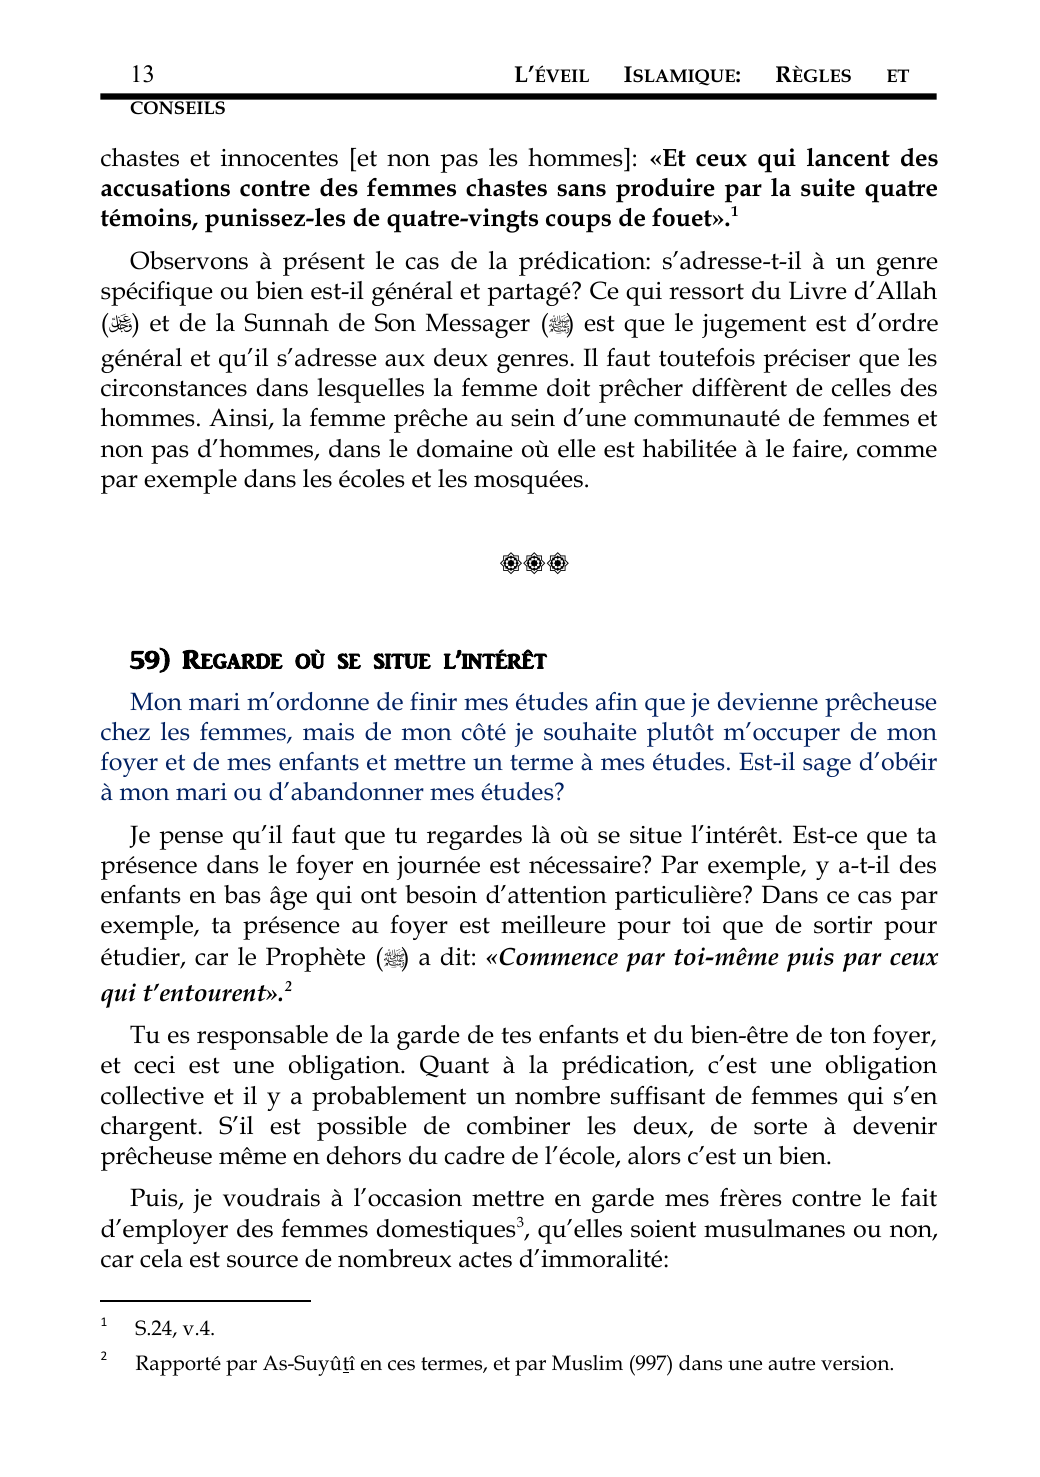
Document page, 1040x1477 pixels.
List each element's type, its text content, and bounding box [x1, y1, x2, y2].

text Puis, je voudrais à l’occasion mettre en garde mes frères contre le fait d’employer des femmes domestiques, qu’elles soient musulmanes ou non, car cela est source de nombreux actes d’immoralité: [100, 1184, 939, 1274]
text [100, 143, 939, 233]
subtitle Mon mari m’ordonne de finir mes études afin que je devienne prêcheuse chez les femmes, mais de mon côté je souhaite plutôt m’occuper de mon foyer et de mes enfants et mettre un terme à mes études. Est-il sage d’obéir à mon mari ou d’abandonner mes études? [100, 687, 939, 808]
text Je pense qu’il faut que tu regardes là où se situe l’intérêt. Est-ce que ta présence dans le foyer en journée est nécessaire? Par exemple, y a-t-il des enfants en bas âge qui ont besoin d’attention particulière? Dans ce cas par exemple, ta présence au foyer est meilleure pour toi que de sortir pour étudier, car le Prophète (ج) a dit: «Commence par toi-même puis par ceux qui t’entourent». [100, 820, 939, 1008]
subtitle 59) Regarde où se situe l’intérêt [100, 644, 939, 675]
text Tu es responsable de la garde de tes enfants et du bien-être de ton foyer, et ceci est une obligation. Quant à la prédication, c’est une obligation collective et il y a probablement un nombre suffisant de femmes qui s’en chargent. S’il est possible de combiner les deux, de sorte à devenir prêcheuse même en dehors du cadre de l’école, alors c’est un bien. [100, 1021, 939, 1171]
text Observons à présent le cas de la prédication: s’adresse-t-il à un genre spécifique ou bien est-il général et partagé? Ce qui ressort du Livre d’Allah (ﻷ) et de la Sunnah de Son Messager (ج) est que le jugement est d’ordre général et qu’il s’adresse aux deux genres. Il faut toutefois préciser que les circonstances dans lesquelles la femme doit prêcher diffèrent de celles des hommes. Ainsi, la femme prêche au sein d’une communauté de femmes et non pas d’hommes, dans le domaine où elle est habilitée à le faire, comme par exemple dans les écoles et les mosquées. [100, 246, 939, 494]
